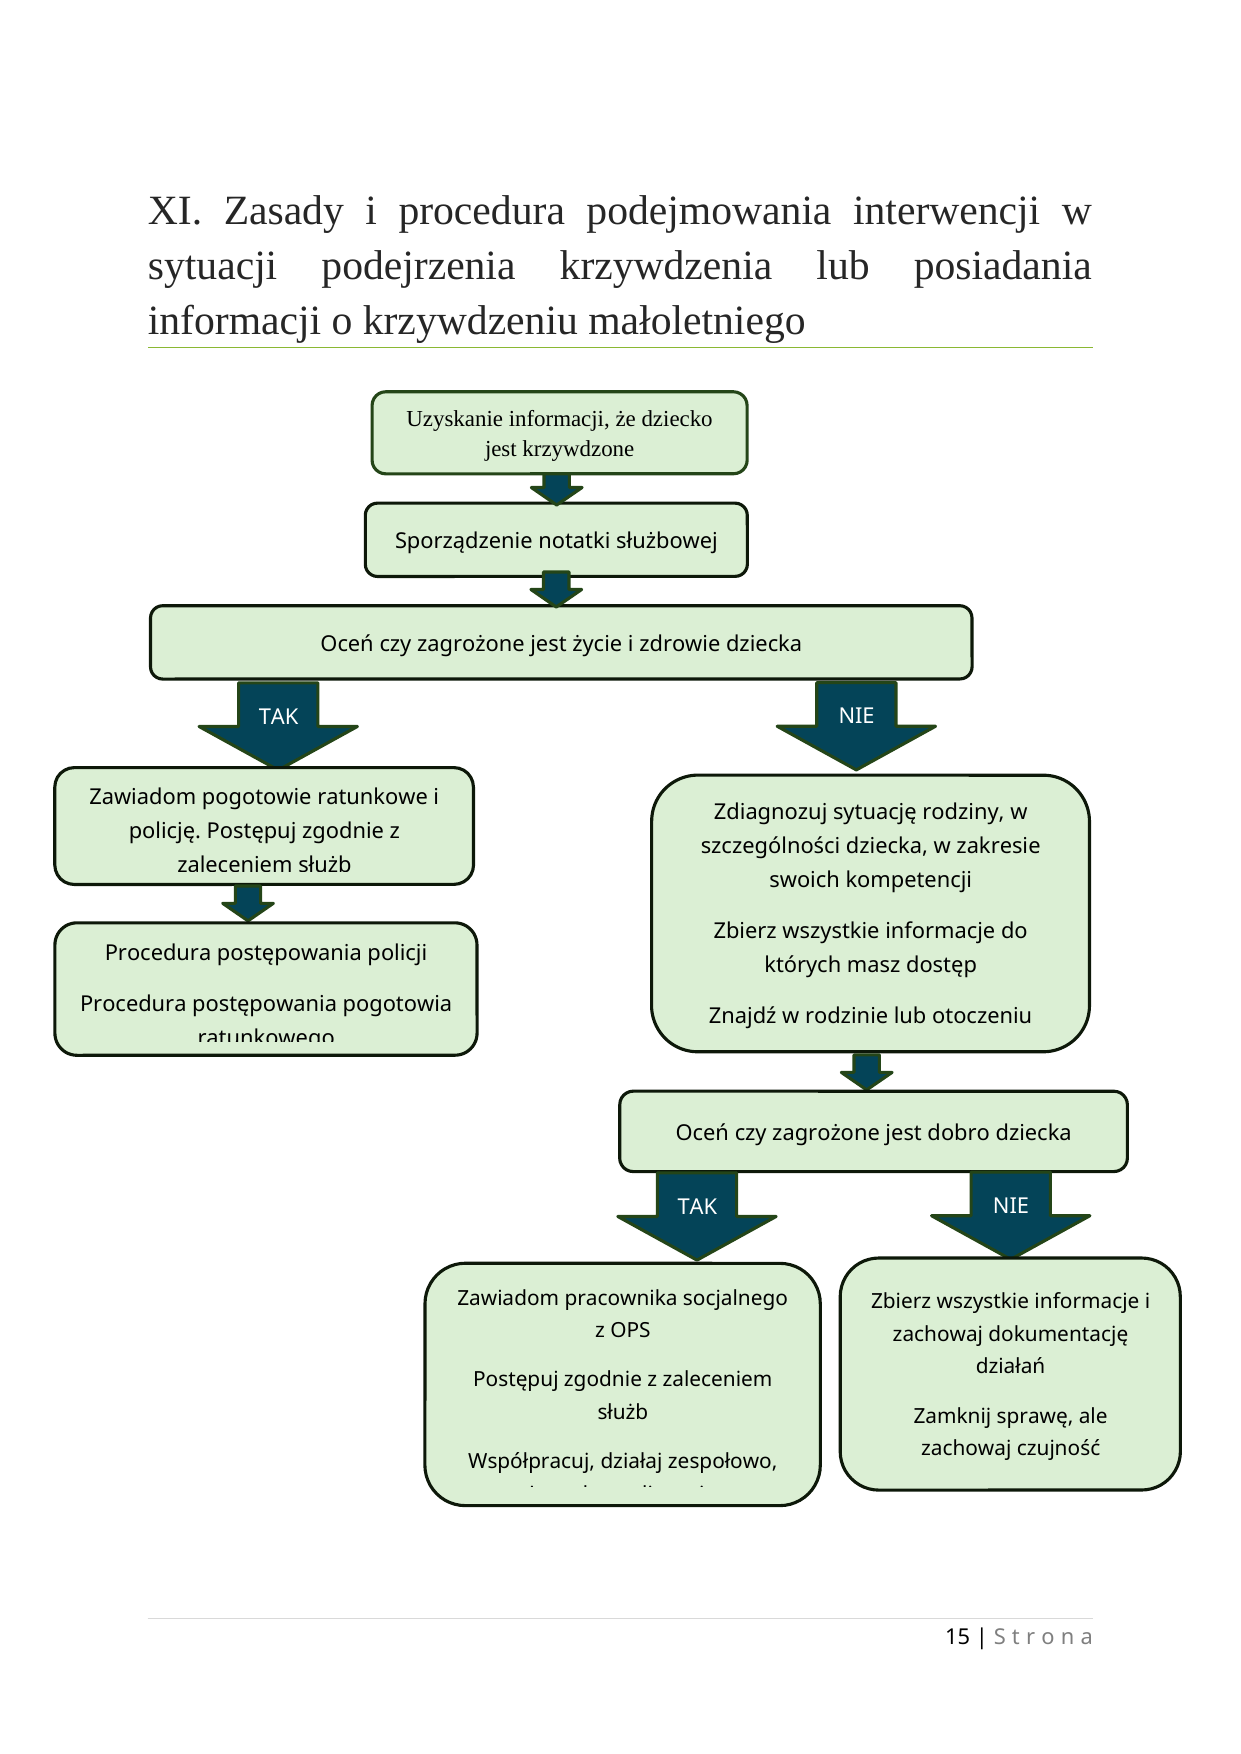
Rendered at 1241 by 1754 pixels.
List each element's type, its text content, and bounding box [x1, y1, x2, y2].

subtitle XI. Zasady i procedura podejmowania interwencji w sytuacji podejrzenia krzywdzenia lub posiadania informacji o krzywdzeniu małoletniego [148, 185, 1093, 347]
